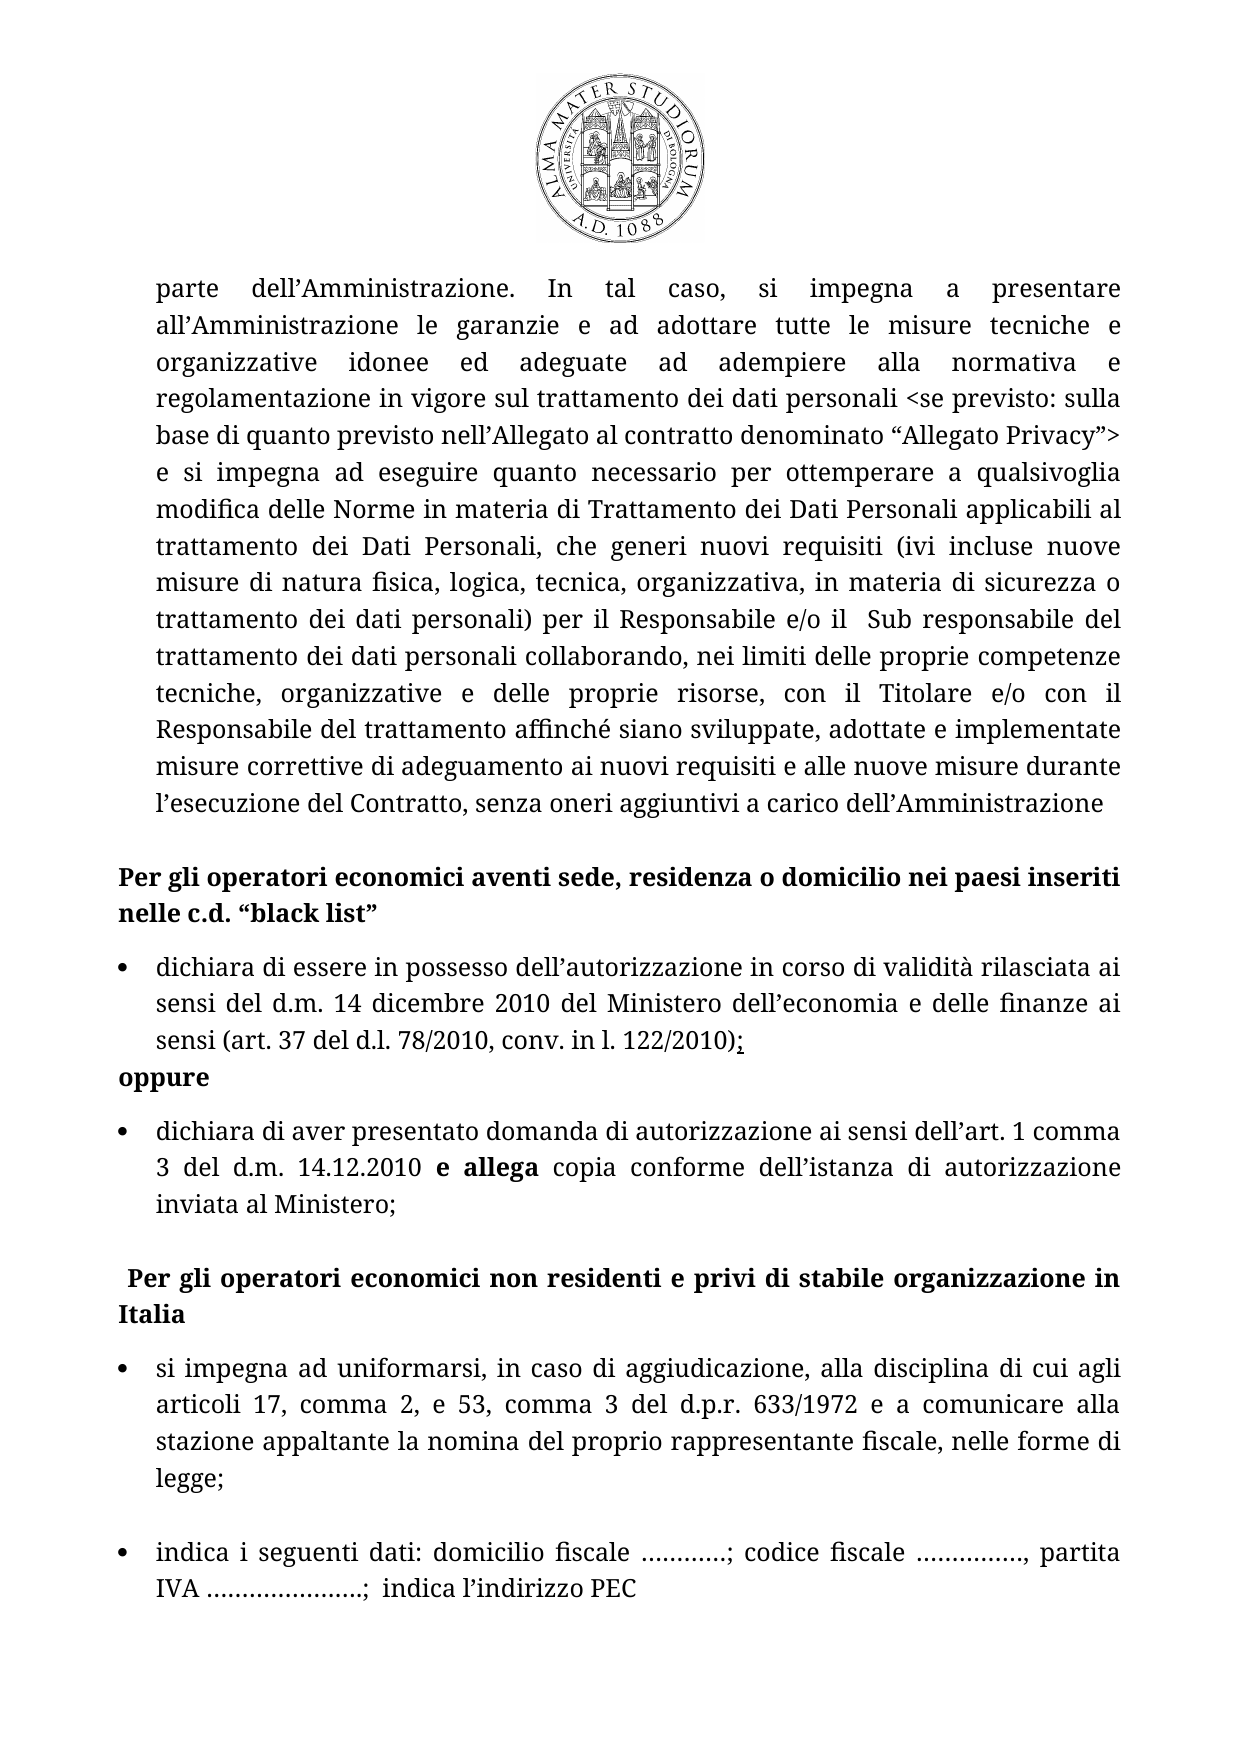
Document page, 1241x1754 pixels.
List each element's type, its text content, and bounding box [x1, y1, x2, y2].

text Per gli operatori economici non residenti e privi di stabile organizzazione in Italia [118, 1260, 1122, 1331]
list dichiara di essere in possesso dell’autorizzazione in corso di validità rilasciata ai sensi del d.m. 14 dicembre 2010 del Ministero dell’economia e delle finanze ai sensi (art. 37 del d.l. 78/2010, conv. in l. 122/2010); [118, 949, 1122, 1057]
list dichiara di aver presentato domanda di autorizzazione ai sensi dell’art. 1 comma 3 del d.m. 14.12.2010 e allega copia conforme dell’istanza di autorizzazione inviata al Ministero; [118, 1113, 1122, 1221]
text oppure [118, 1060, 1122, 1094]
list si impegna ad uniformarsi, in caso di aggiudicazione, alla disciplina di cui agli articoli 17, comma 2, e 53, comma 3 del d.p.r. 633/1972 e a comunicare alla stazione appaltante la nomina del proprio rappresentante fiscale, nelle forme di legge; [118, 1350, 1122, 1495]
picture [535, 73, 705, 243]
text Per gli operatori economici aventi sede, residenza o domicilio nei paesi inseriti nelle c.d. “black list” [118, 859, 1122, 930]
list indica i seguenti dati: domicilio fiscale …………; codice fiscale ……………, partita IVA ………………….; indica l’indirizzo PEC [118, 1534, 1122, 1605]
